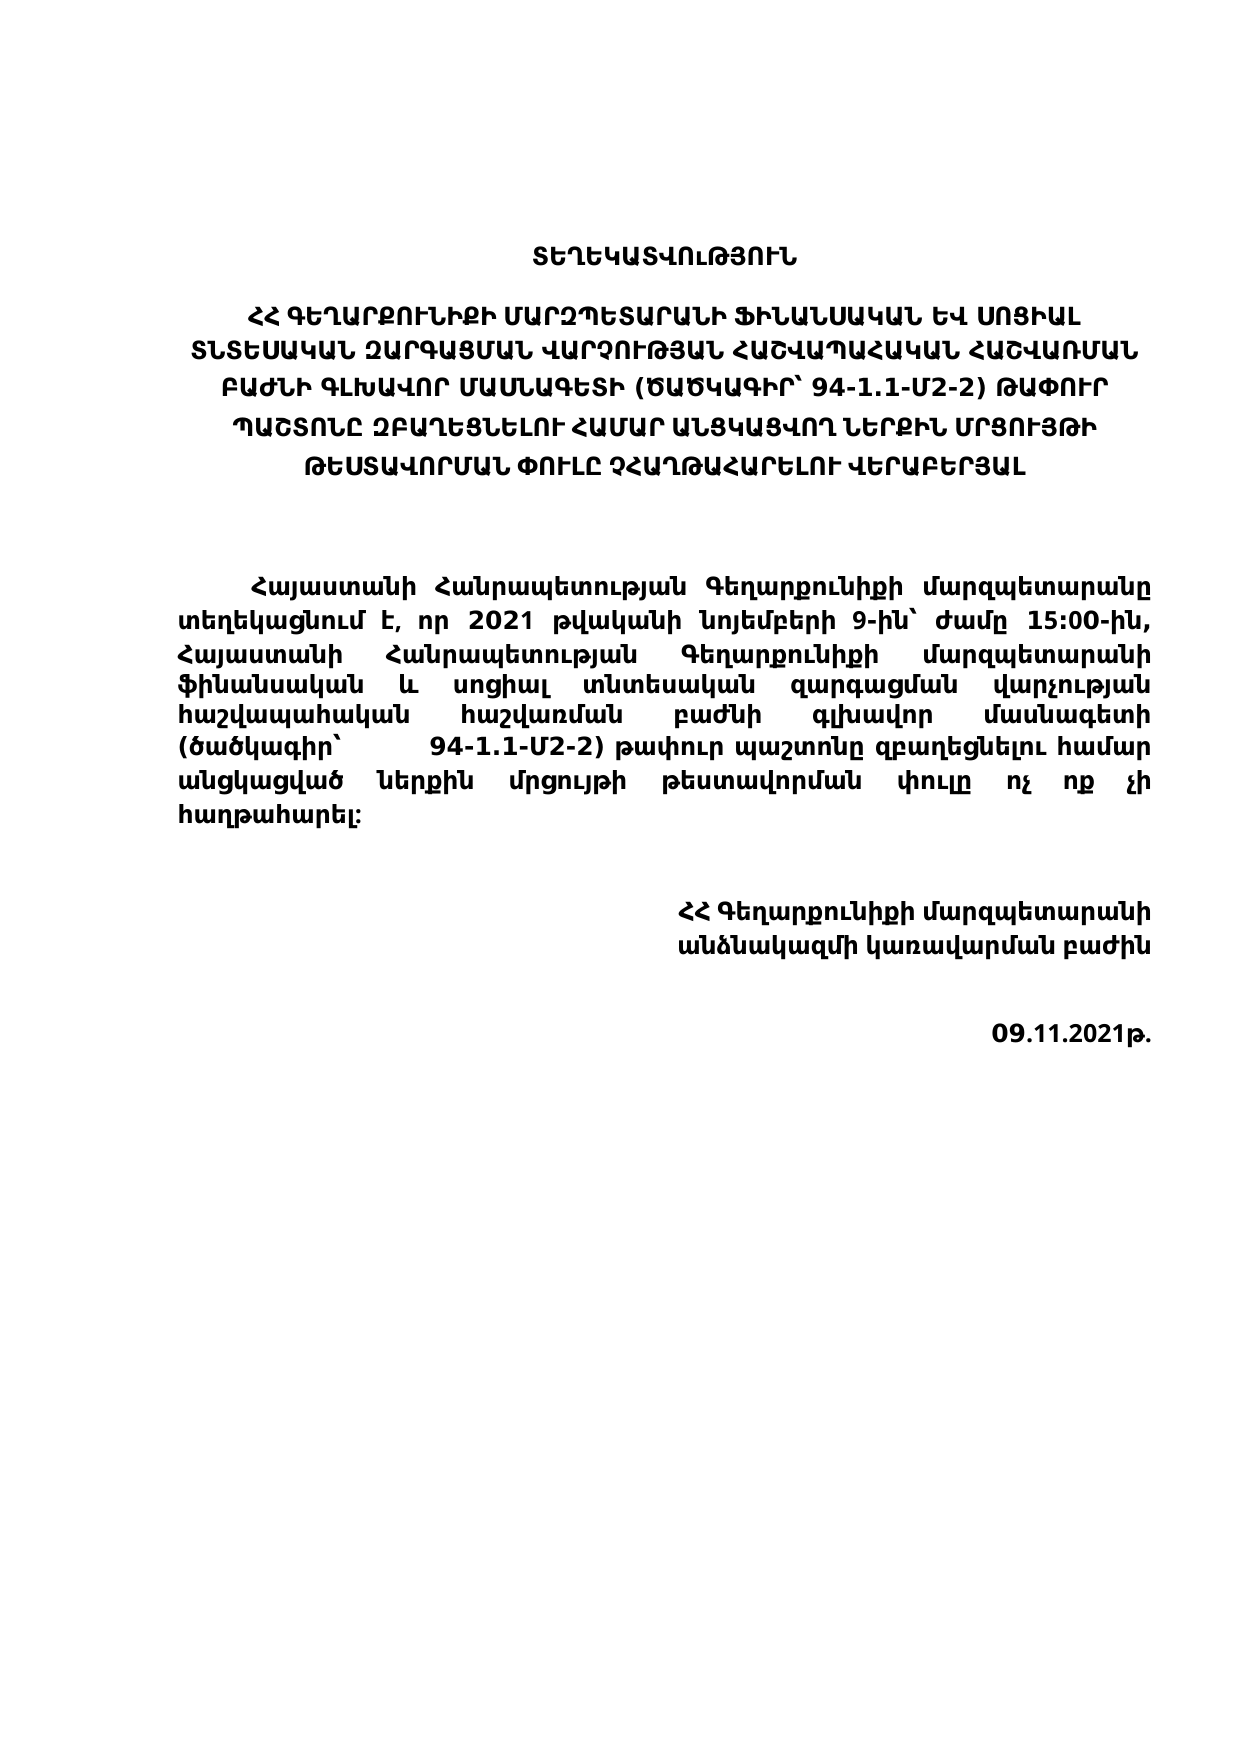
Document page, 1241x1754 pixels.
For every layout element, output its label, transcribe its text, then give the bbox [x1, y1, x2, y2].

text Հայաստանի Հանրապետության Գեղարքունիքի մարզպետարանը տեղեկացնում է, որ 2021 թվականի նոյեմբերի 9-ին՝ ժամը 15:00-ին, Հայաստանի Հանրապետության Գեղարքունիքի մարզպետարանի ֆինանսական և սոցիալ տնտեսական զարգացման վարչության հաշվապահական հաշվառման բաժնի գլխավոր մասնագետի (ծածկագիր՝ 94-1.1-Մ2-2) թափուր պաշտոնը զբաղեցնելու համար անցկացված ներքին մրցույթի թեստավորման փուլը ոչ ոք չի հաղթահարել: [177, 568, 1152, 831]
text ՏԵՂԵԿԱՏՎՈւԹՅՈՒՆ [177, 238, 1152, 272]
text ՀՀ Գեղարքունիքի մարզպետարանի [177, 894, 1152, 928]
text 09.11.2021թ. [177, 1016, 1152, 1050]
text անձնակազմի կառավարման բաժին [177, 928, 1152, 962]
text ՀՀ ԳԵՂԱՐՔՈՒՆԻՔԻ ՄԱՐԶՊԵՏԱՐԱՆԻ ՖԻՆԱՆՍԱԿԱՆ ԵՎ ՍՈՑԻԱԼ ՏՆՏԵՍԱԿԱՆ ԶԱՐԳԱՑՄԱՆ ՎԱՐՉՈՒԹՅԱՆ ՀԱՇՎԱՊԱՀԱԿԱՆ ՀԱՇՎԱՌՄԱՆ ԲԱԺՆԻ ԳԼԽԱՎՈՐ ՄԱՍՆԱԳԵՏԻ (ԾԱԾԿԱԳԻՐ՝ 94-1.1-Մ2-2) ԹԱՓՈՒՐ ՊԱՇՏՈՆԸ ԶԲԱՂԵՑՆԵԼՈՒ ՀԱՄԱՐ ԱՆՑԿԱՑՎՈՂ ՆԵՐՔԻՆ ՄՐՑՈՒՅԹԻ ԹԵՍՏԱՎՈՐՄԱՆ ՓՈՒԼԸ ՉՀԱՂԹԱՀԱՐԵԼՈՒ ՎԵՐԱԲԵՐՅԱԼ [177, 298, 1152, 482]
